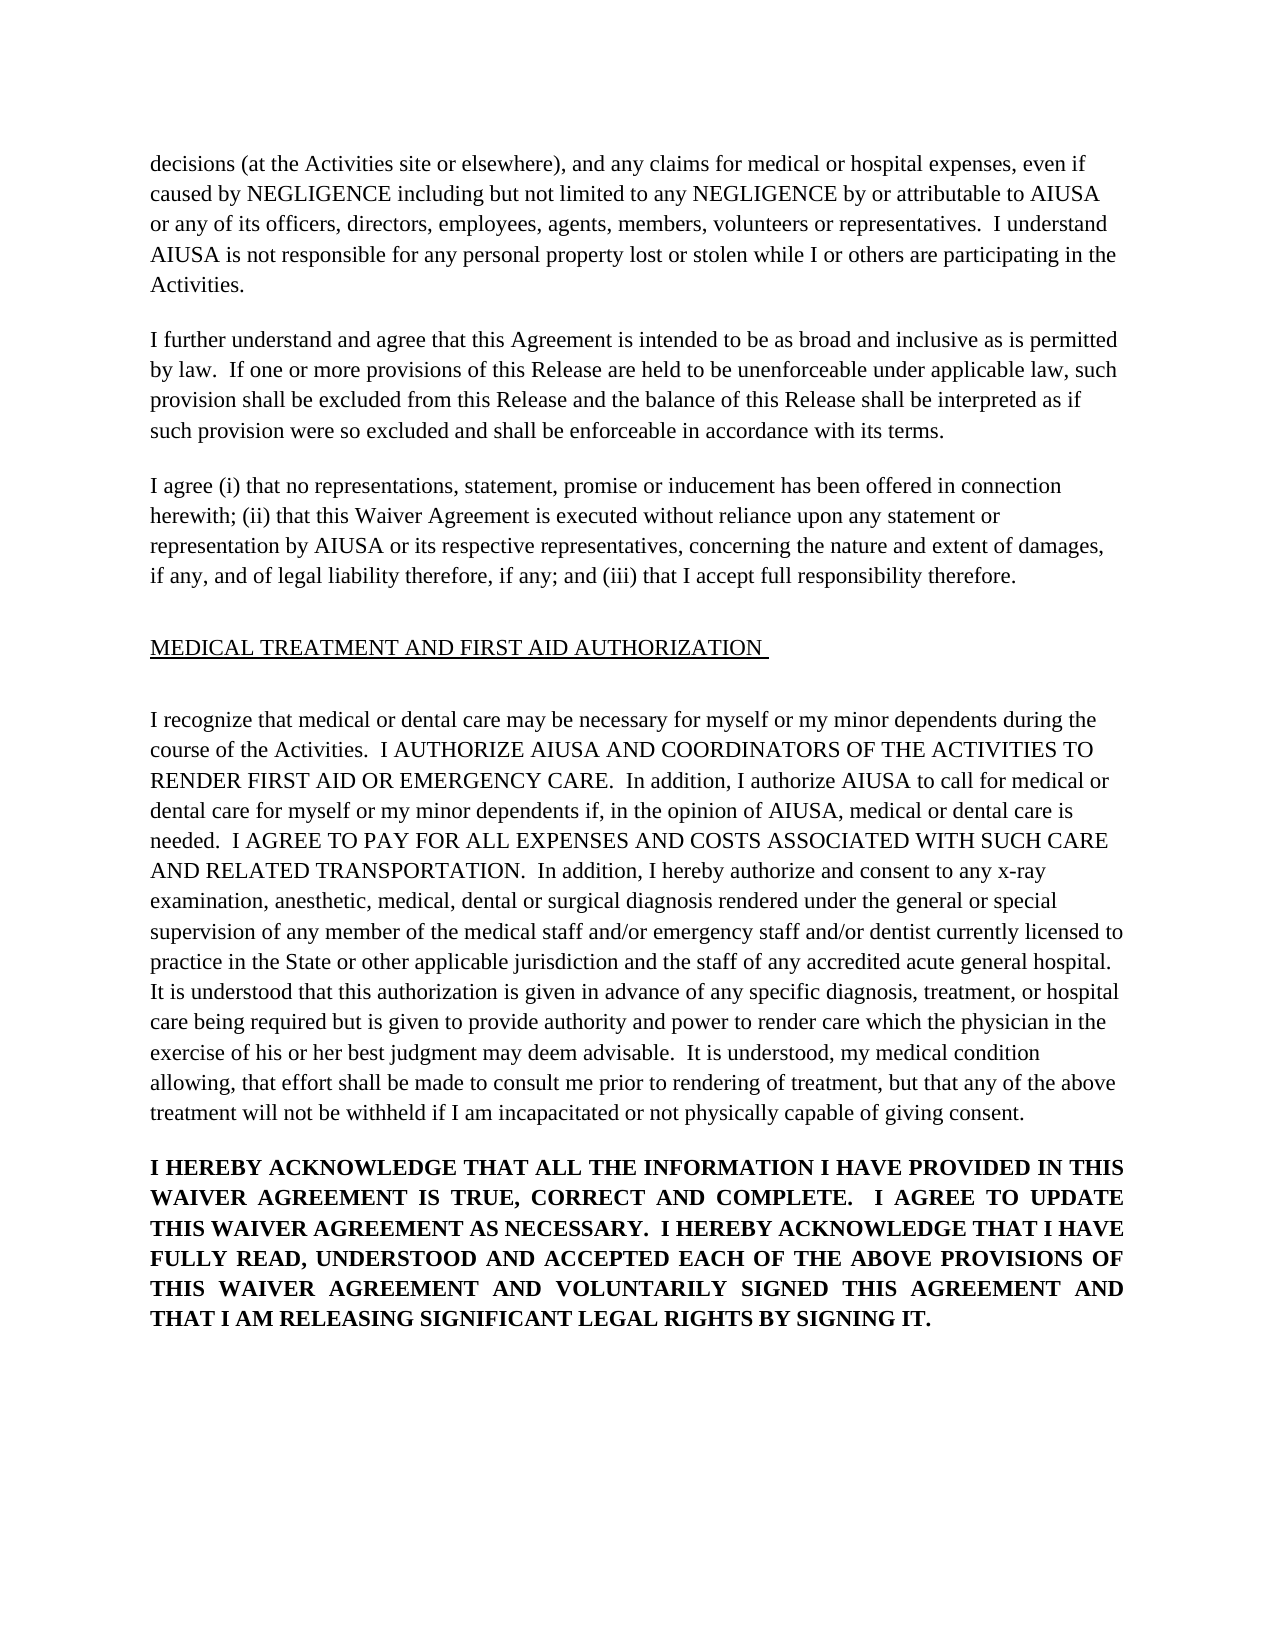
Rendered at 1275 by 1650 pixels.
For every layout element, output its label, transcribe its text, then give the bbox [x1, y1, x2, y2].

text I agree (i) that no representations, statement, promise or inducement has been offered in connection herewith; (ii) that this Waiver Agreement is executed without reliance upon any statement or representation by AIUSA or its respective representatives, concerning the nature and extent of damages, if any, and of legal liability therefore, if any; and (iii) that I accept full responsibility therefore. [150, 472, 1125, 589]
subtitle MEDICAL TREATMENT AND FIRST AID AUTHORIZATION [150, 634, 1125, 661]
text I HEREBY ACKNOWLEDGE THAT ALL THE INFORMATION I HAVE PROVIDED IN THIS WAIVER AGREEMENT IS TRUE, CORRECT AND COMPLETE. I AGREE TO UPDATE THIS WAIVER AGREEMENT AS NECESSARY. I HEREBY ACKNOWLEDGE THAT I HAVE FULLY READ, UNDERSTOOD AND ACCEPTED EACH OF THE ABOVE PROVISIONS OF THIS WAIVER AGREEMENT AND VOLUNTARILY SIGNED THIS AGREEMENT AND THAT I AM RELEASING SIGNIFICANT LEGAL RIGHTS BY SIGNING IT. [150, 1154, 1125, 1332]
text I further understand and agree that this Agreement is intended to be as broad and inclusive as is permitted by law. If one or more provisions of this Release are held to be unenforceable under applicable law, such provision shall be excluded from this Release and the balance of this Release shall be interpreted as if such provision were so excluded and shall be enforceable in accordance with its terms. [150, 326, 1125, 443]
subtitle I recognize that medical or dental care may be necessary for myself or my minor dependents during the course of the Activities. I AUTHORIZE AIUSA AND COORDINATORS OF THE ACTIVITIES TO RENDER FIRST AID OR EMERGENCY CARE. In addition, I authorize AIUSA to call for medical or dental care for myself or my minor dependents if, in the opinion of AIUSA, medical or dental care is needed. I AGREE TO PAY FOR ALL EXPENSES AND COSTS ASSOCIATED WITH SUCH CARE AND RELATED TRANSPORTATION. In addition, I hereby authorize and consent to any x-ray examination, anesthetic, medical, dental or surgical diagnosis rendered under the general or special supervision of any member of the medical staff and/or emergency staff and/or dentist currently licensed to practice in the State or other applicable jurisdiction and the staff of any accredited acute general hospital. It is understood that this authorization is given in advance of any specific diagnosis, treatment, or hospital care being required but is given to provide authority and power to render care which the physician in the exercise of his or her best judgment may deem advisable. It is understood, my medical condition allowing, that effort shall be made to consult me prior to rendering of treatment, but that any of the above treatment will not be withheld if I am incapacitated or not physically capable of giving consent. [150, 706, 1125, 1125]
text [150, 150, 1125, 297]
